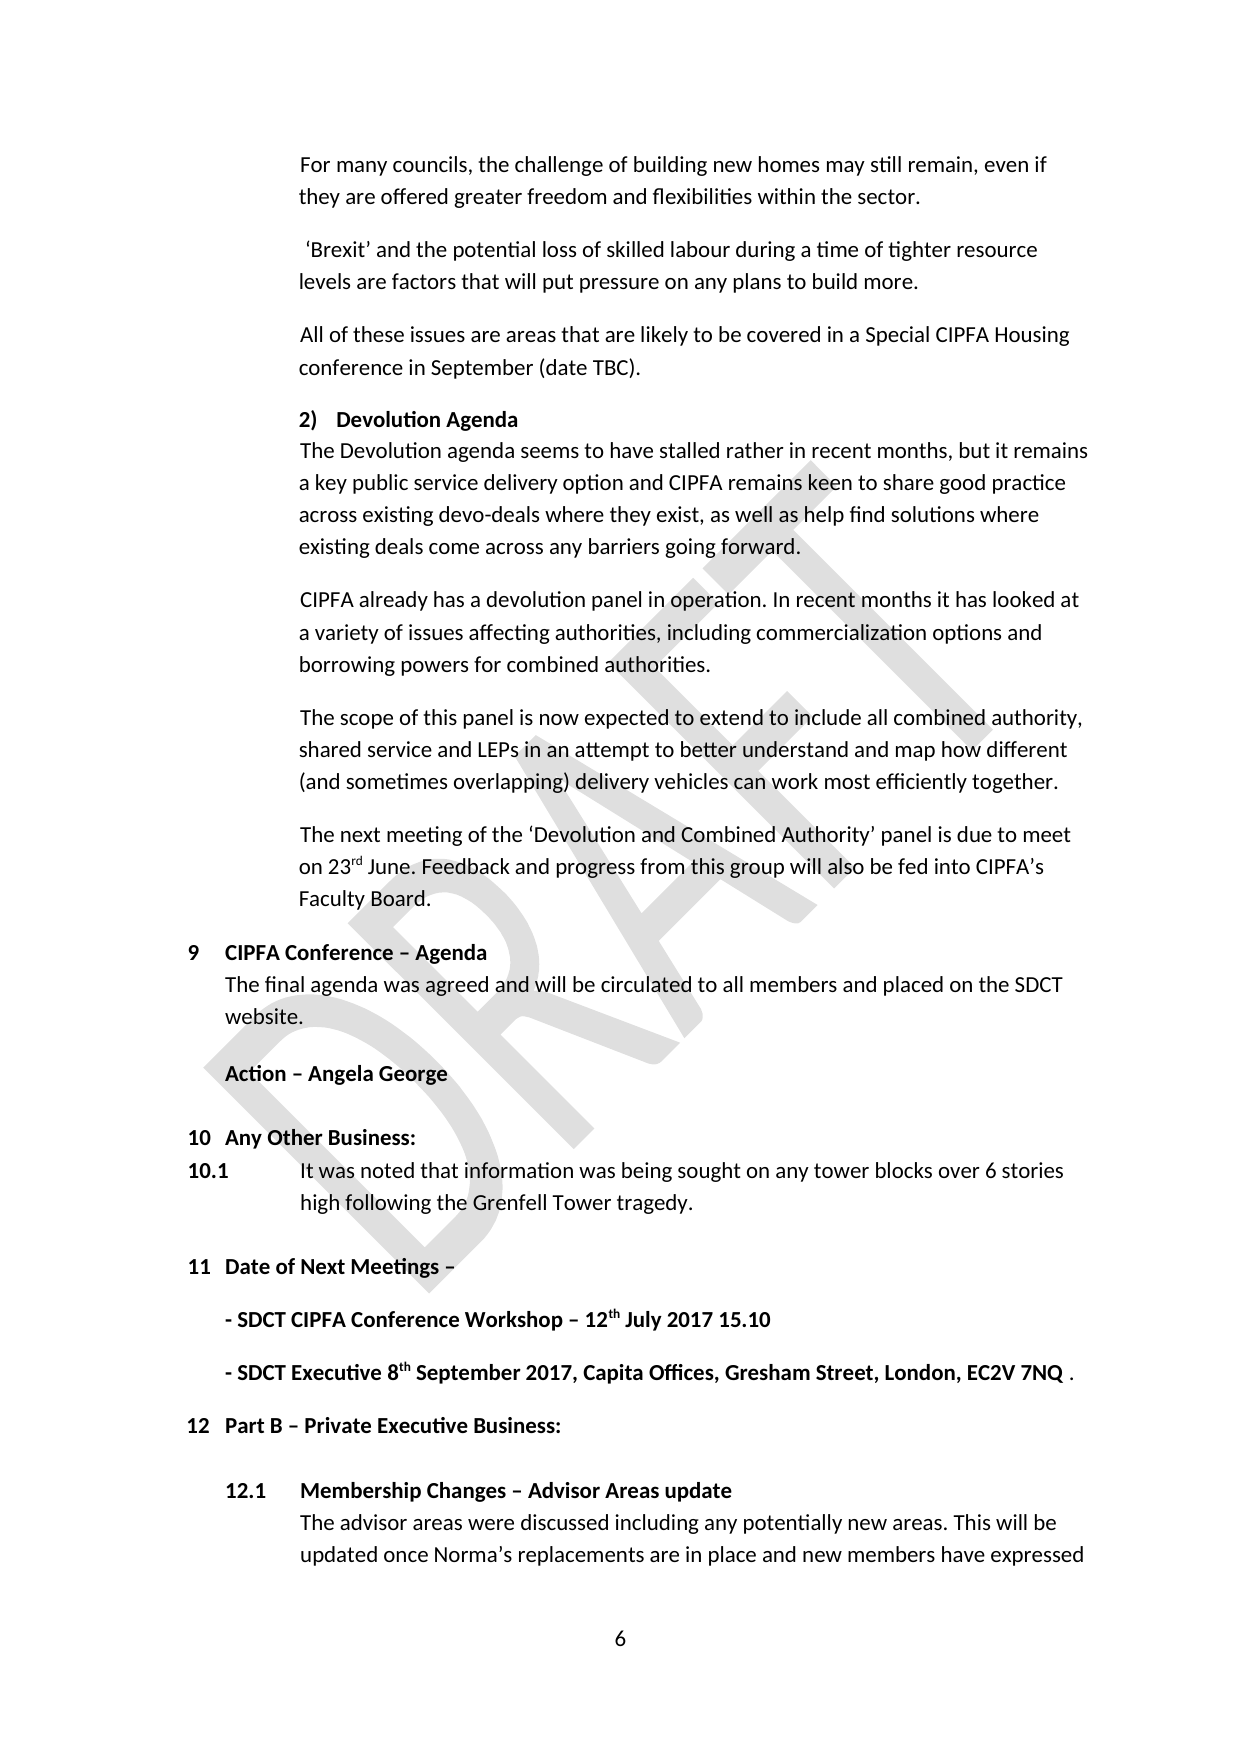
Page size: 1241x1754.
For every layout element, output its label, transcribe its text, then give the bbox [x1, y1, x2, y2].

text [300, 1508, 1090, 1568]
text - SDCT Executive 8th September 2017, Capita Offices, Gresham Street, London, EC2V 7NQ . [225, 1358, 1090, 1386]
text 12 Part B – Private Executive Business: [150, 1411, 1090, 1439]
text CIPFA already has a devolution panel in operation. In recent months it has looked at a variety of issues affecting authorities, including commercialization options and borrowing powers for combined authorities. [298, 585, 1090, 678]
text The scope of this panel is now expected to extend to include all combined authority, shared service and LEPs in an attempt to better understand and map how different (and sometimes overlapping) delivery vehicles can work most efficiently together. [298, 703, 1090, 795]
text - SDCT CIPFA Conference Workshop – 12th July 2017 15.10 [225, 1305, 1090, 1333]
text ‘Brexit’ and the potential loss of skilled labour during a time of tighter resource levels are factors that will put pressure on any plans to build more. [298, 235, 1090, 295]
text 12.1 Membership Changes – Advisor Areas update [150, 1476, 1090, 1504]
text The Devolution agenda seems to have stalled rather in recent months, but it remains a key public service delivery option and CIPFA remains keen to share good practice across existing devo-deals where they exist, as well as help find solutions where existing deals come across any barriers going forward. [298, 436, 1090, 560]
text All of these issues are areas that are likely to be covered in a Special CIPFA Housing conference in September (date TBC). [298, 320, 1090, 381]
text 9 CIPFA Conference – Agenda [150, 938, 1090, 966]
text The next meeting of the ‘Devolution and Combined Authority’ panel is due to meet on 23rd June. Feedback and progress from this group will also be fed into CIPFA’s Faculty Board. [298, 820, 1090, 913]
text The final agenda was agreed and will be circulated to all members and placed on the SDCT website. [225, 970, 1090, 1030]
text For many councils, the challenge of building new homes may still remain, even if they are offered greater freedom and flexibilities within the sector. [298, 150, 1090, 210]
text 11 Date of Next Meetings – [187, 1252, 1090, 1280]
text Action – Angela George [225, 1059, 1090, 1087]
text 10.1 It was noted that information was being sought on any tower blocks over 6 stories high following the Grenfell Tower tragedy. [187, 1156, 1090, 1216]
text 10 Any Other Business: [150, 1123, 1090, 1152]
list Devolution Agenda [298, 406, 1090, 434]
